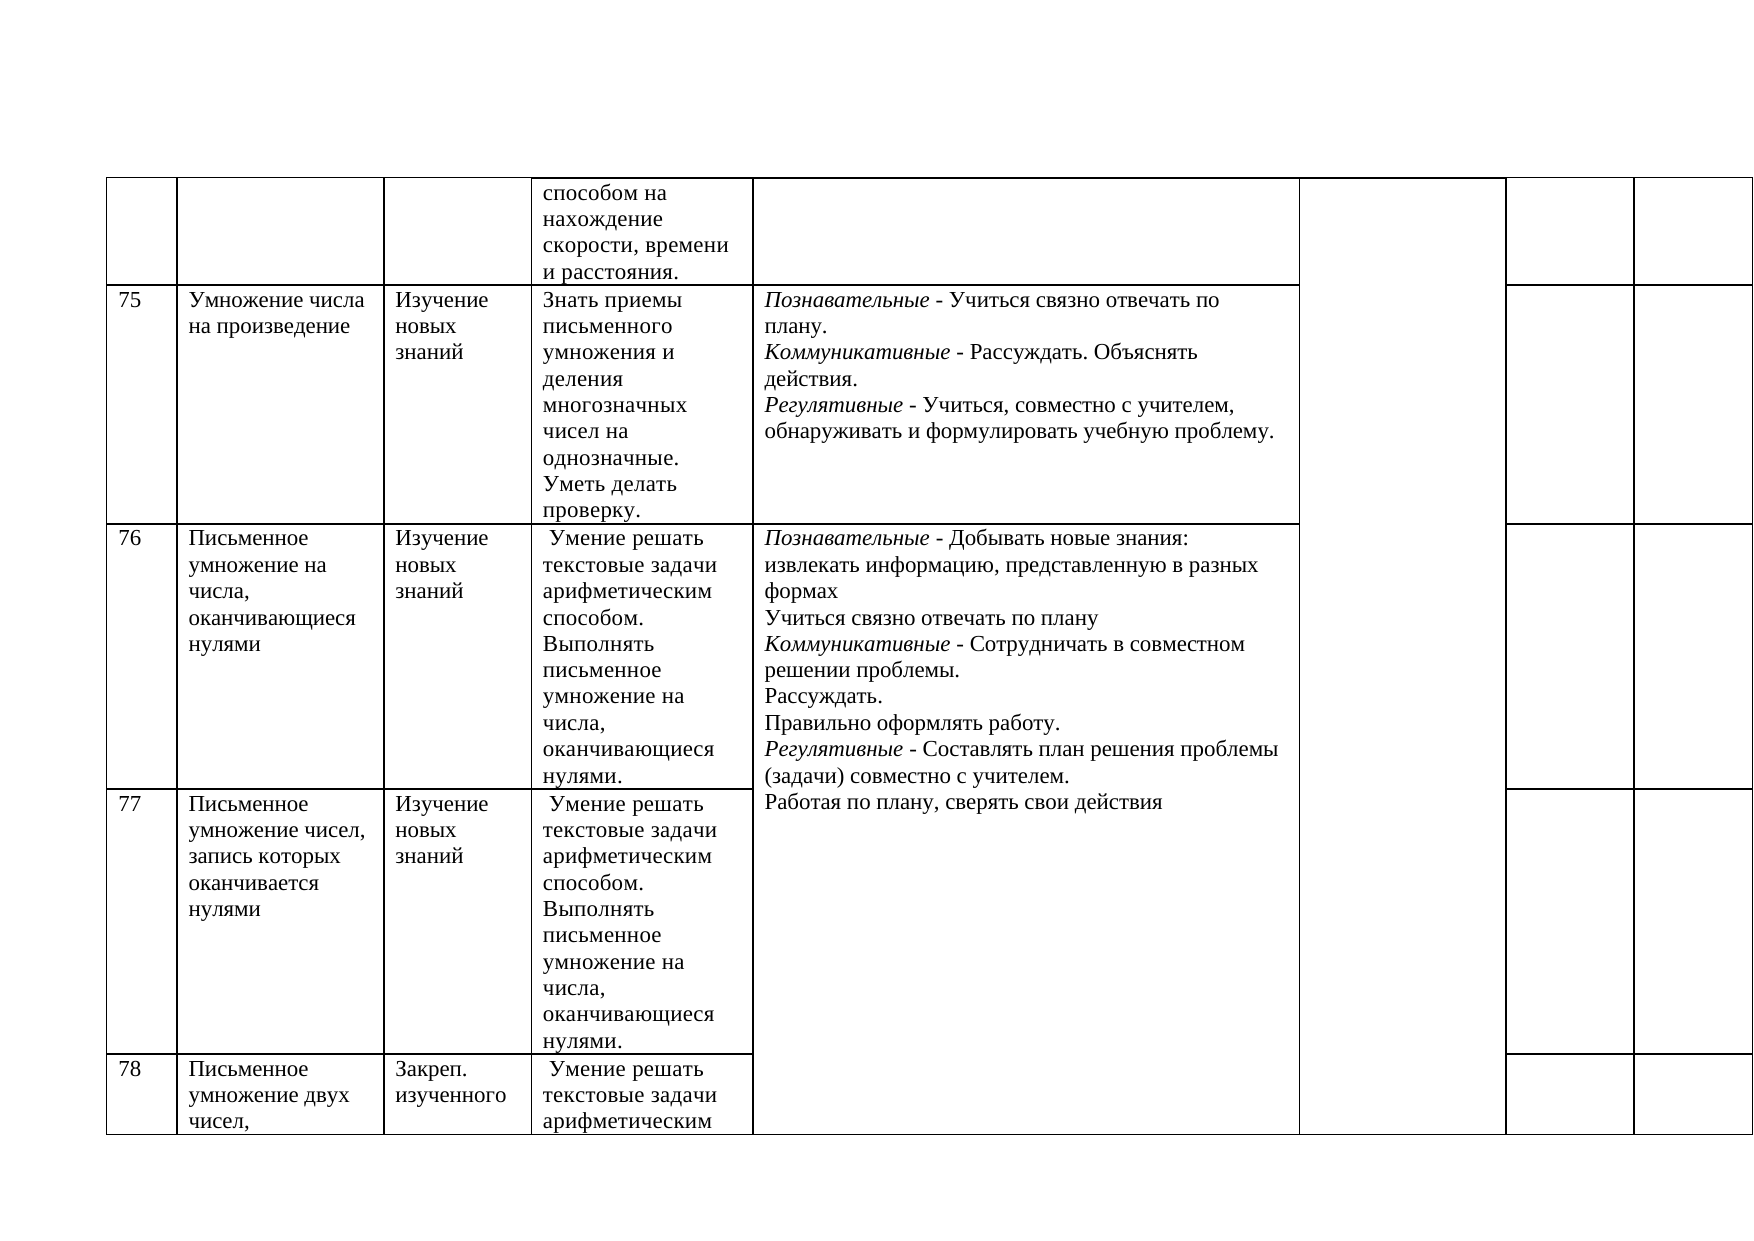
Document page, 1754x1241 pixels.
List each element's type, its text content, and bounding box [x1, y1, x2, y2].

table_cell Умножение числа на произведение [178, 286, 383, 523]
table_cell 77 [107, 790, 176, 1053]
table_cell 75 [107, 286, 176, 523]
table_cell Знать приемы письменного умножения и деления многозначных чисел на однозначные. Уметь делать проверку. [532, 286, 752, 523]
table_cell Письменное умножение на числа, оканчивающиеся нулями [178, 525, 383, 788]
table_cell Закреп. изученного [385, 1055, 531, 1134]
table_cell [532, 179, 752, 284]
table_cell [1507, 286, 1633, 523]
table_cell Изучение новых знаний [385, 790, 531, 1053]
table_cell [1635, 525, 1752, 788]
table_cell [1507, 1055, 1633, 1134]
table_cell Умение решать текстовые задачи арифметическим способом. Выполнять письменное умножение на числа, оканчивающиеся нулями. [532, 525, 752, 788]
table_cell [1507, 790, 1633, 1053]
table_cell [1635, 790, 1752, 1053]
table_cell [1507, 525, 1633, 788]
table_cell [385, 178, 531, 284]
table_cell 74 [107, 178, 176, 284]
table_cell Изучение новых знаний [385, 286, 531, 523]
table_cell [1635, 286, 1752, 523]
table_cell [1635, 1055, 1752, 1134]
table_cell Письменное умножение чисел, запись которых оканчивается нулями [178, 790, 383, 1053]
table_cell [1635, 178, 1752, 284]
table_cell Изучение новых знаний [385, 525, 531, 788]
table_cell 78 [107, 1055, 176, 1134]
table_cell 76 [107, 525, 176, 788]
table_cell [178, 1055, 383, 1134]
table_cell [1507, 178, 1633, 284]
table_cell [178, 178, 383, 284]
table_cell Умение решать текстовые задачи арифметическим способом. Выполнять письменное умножение на числа, оканчивающиеся нулями. [532, 790, 752, 1053]
table_cell Познавательные - Добывать новые знания: извлекать информацию, представленную в разных формах Учиться связно отвечать по плану Коммуникативные - Сотрудничать в совместном решении проблемы. Рассуждать. Правильно оформлять работу. Регулятивные - Составлять план решения проблемы (задачи) совместно с учителем. Работая по плану, сверять свои действия [754, 525, 1299, 1134]
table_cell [532, 1055, 752, 1134]
table_cell Познавательные - Учиться связно отвечать по плану. Коммуникативные - Рассуждать. Объяснять действия. Регулятивные - Учиться, совместно с учителем, обнаруживать и формулировать учебную проблему. [754, 286, 1299, 523]
